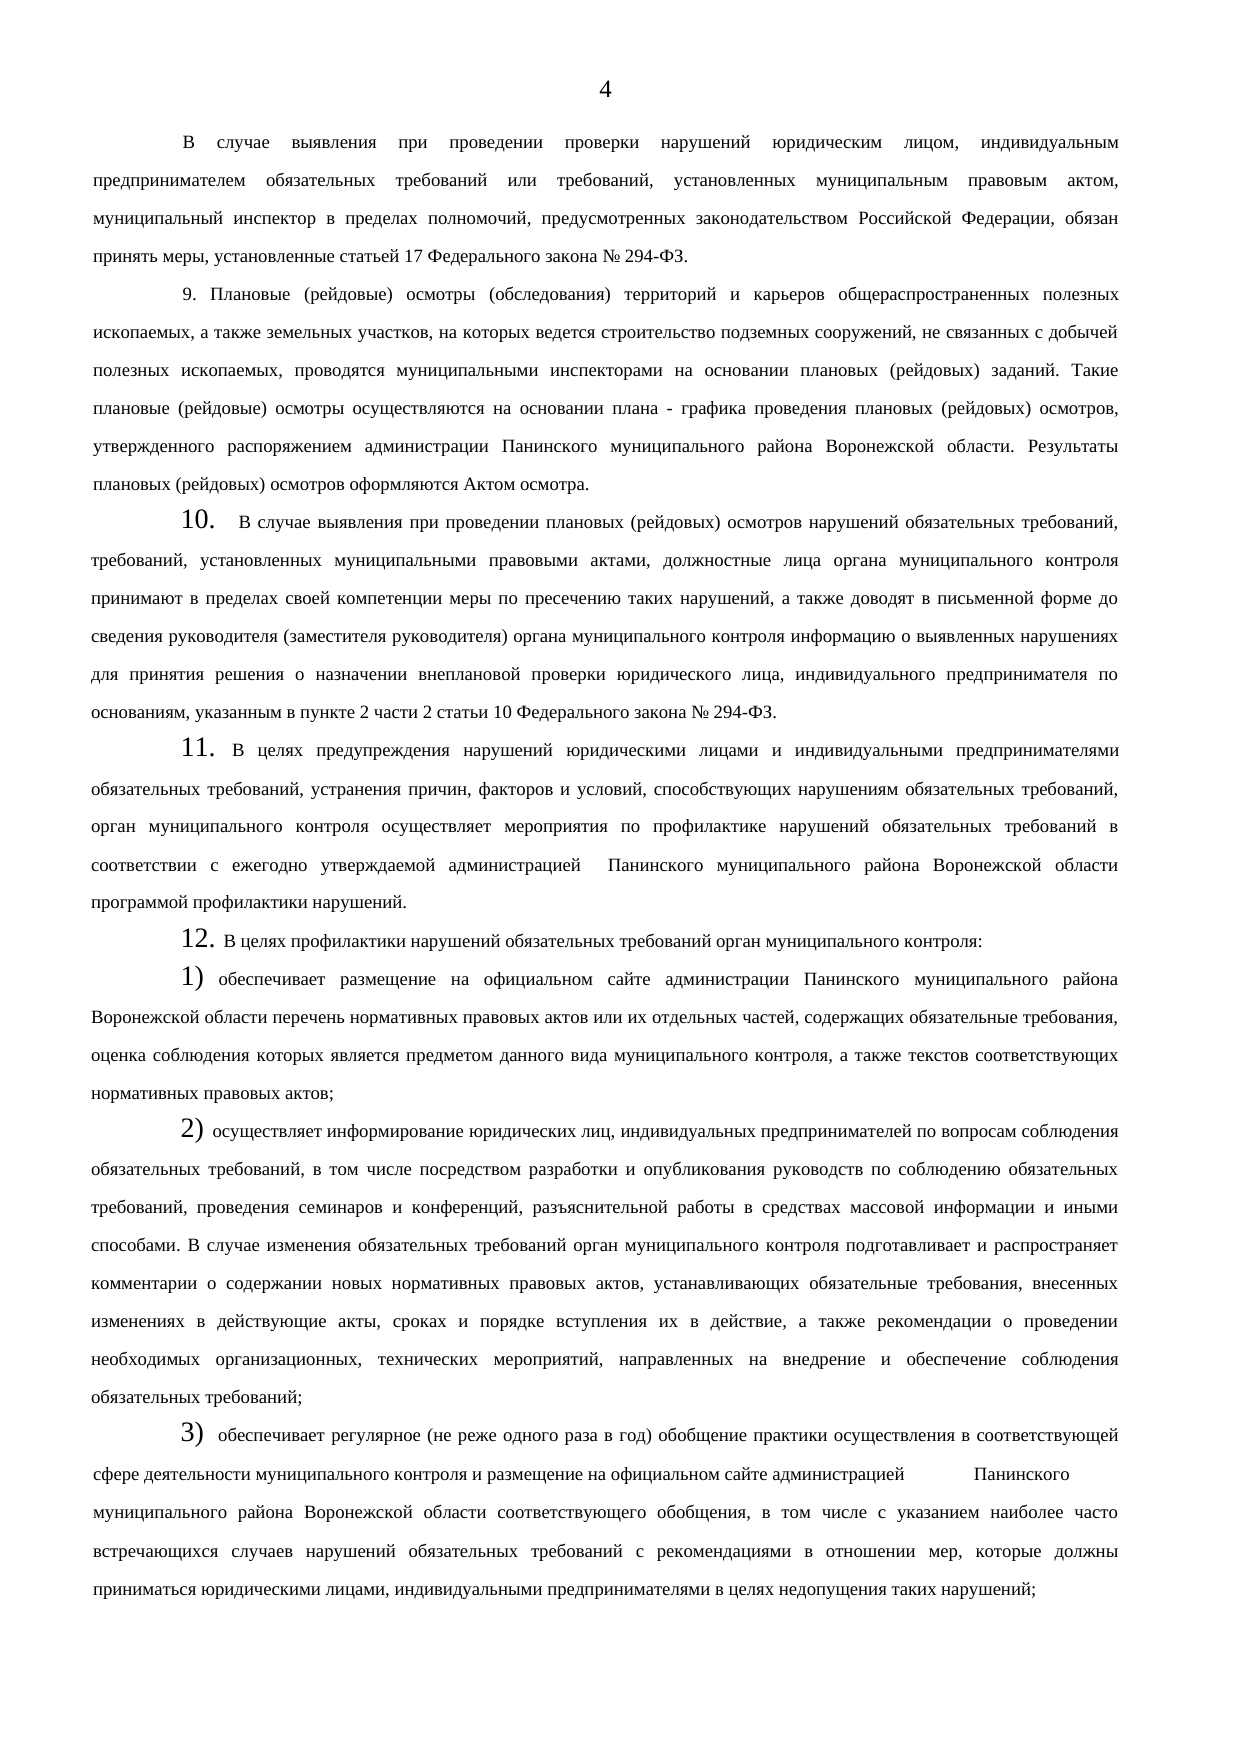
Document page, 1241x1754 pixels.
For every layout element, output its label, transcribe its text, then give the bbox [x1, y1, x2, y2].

list обеспечивает размещение на официальном сайте администрации Панинского муниципального района Воронежской области перечень нормативных правовых актов или их отдельных частей, содержащих обязательные требования, оценка соблюдения которых является предметом данного вида муниципального контроля, а также текстов соответствующих нормативных правовых актов; [91, 954, 1120, 1107]
list обеспечивает регулярное (не реже одного раза в год) обобщение практики осуществления в соответствующей сфере деятельности муниципального контроля и размещение на официальном сайте администрацией Панинского муниципального района Воронежской области соответствующего обобщения, в том числе с указанием наиболее часто встречающихся случаев нарушений обязательных требований с рекомендациями в отношении мер, которые должны приниматься юридическими лицами, индивидуальными предпринимателями в целях недопущения таких нарушений; [93, 1411, 1120, 1603]
text 9. Плановые (рейдовые) осмотры (обследования) территорий и карьеров общераспространенных полезных ископаемых, а также земельных участков, на которых ведется строительство подземных сооружений, не связанных с добычей полезных ископаемых, проводятся муниципальными инспекторами на основании плановых (рейдовых) заданий. Такие плановые (рейдовые) осмотры осуществляются на основании плана - графика проведения плановых (рейдовых) осмотров, утвержденного распоряжением администрации Панинского муниципального района Воронежской области. Результаты плановых (рейдовых) осмотров оформляются Актом осмотра. [93, 270, 1120, 498]
list осуществляет информирование юридических лиц, индивидуальных предпринимателей по вопросам соблюдения обязательных требований, в том числе посредством разработки и опубликования руководств по соблюдению обязательных требований, проведения семинаров и конференций, разъяснительной работы в средствах массовой информации и иными способами. В случае изменения обязательных требований орган муниципального контроля подготавливает и распространяет комментарии о содержании новых нормативных правовых актов, устанавливающих обязательные требования, внесенных изменениях в действующие акты, сроках и порядке вступления их в действие, а также рекомендации о проведении необходимых организационных, технических мероприятий, направленных на внедрение и обеспечение соблюдения обязательных требований; [91, 1107, 1120, 1411]
list В случае выявления при проведении плановых (рейдовых) осмотров нарушений обязательных требований, требований, установленных муниципальными правовыми актами, должностные лица органа муниципального контроля принимают в пределах своей компетенции меры по пресечению таких нарушений, а также доводят в письменной форме до сведения руководителя (заместителя руководителя) органа муниципального контроля информацию о выявленных нарушениях для принятия решения о назначении внеплановой проверки юридического лица, индивидуального предпринимателя по основаниям, указанным в пункте 2 части 2 статьи 10 Федерального закона № 294-ФЗ. [91, 498, 1120, 726]
text В случае выявления при проведении проверки нарушений юридическим лицом, индивидуальным предпринимателем обязательных требований или требований, установленных муниципальным правовым актом, муниципальный инспектор в пределах полномочий, предусмотренных законодательством Российской Федерации, обязан принять меры, установленные статьей 17 Федерального закона № 294-ФЗ. [93, 118, 1120, 270]
list В целях профилактики нарушений обязательных требований орган муниципального контроля: [91, 917, 1120, 954]
list В целях предупреждения нарушений юридическими лицами и индивидуальными предпринимателями обязательных требований, устранения причин, факторов и условий, способствующих нарушениям обязательных требований, орган муниципального контроля осуществляет мероприятия по профилактике нарушений обязательных требований в соответствии с ежегодно утверждаемой администрацией Панинского муниципального района Воронежской области программой профилактики нарушений. [91, 726, 1120, 917]
